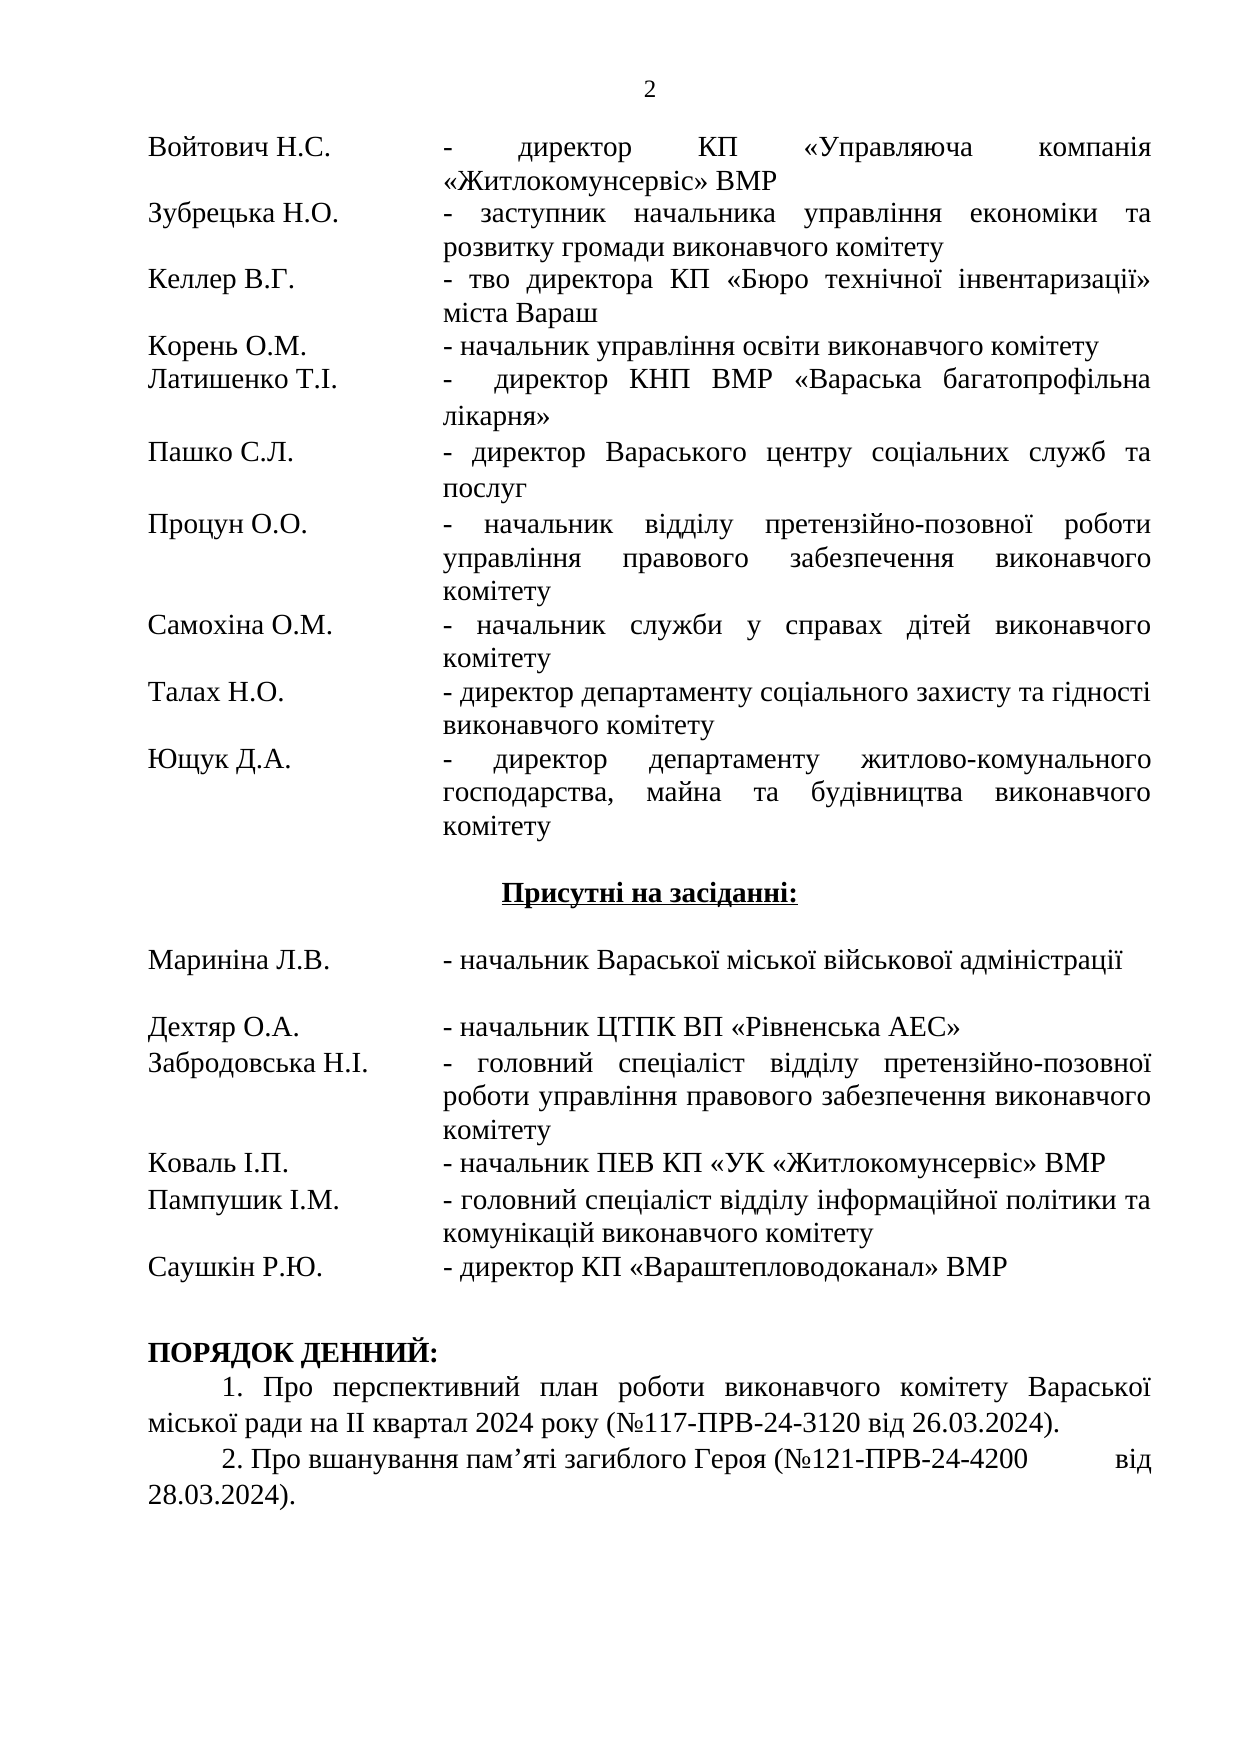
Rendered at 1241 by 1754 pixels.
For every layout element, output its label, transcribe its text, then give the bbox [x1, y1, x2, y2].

text Мариніна Л.В. - начальник Вараської міської військової адміністрації [148, 942, 1152, 975]
text Ющук Д.А. - директор департаменту житлово-комунального господарства, майна та будівництва виконавчого комітету [147, 741, 1152, 842]
text Самохіна О.М. - начальник служби у справах дітей виконавчого комітету [147, 607, 1152, 674]
text Пашко С.Л. - директор Вараського центру соціальних служб та послуг [148, 434, 1152, 504]
text Пампушик І.М. - головний спеціаліст відділу інформаційної політики та комунікацій виконавчого комітету [147, 1182, 1152, 1249]
text Дехтяр О.А. - начальник ЦТПК ВП «Рівненська АЕС» [148, 1009, 1152, 1042]
text Забродовська Н.І. - головний спеціаліст відділу претензійно-позовної роботи управління правового забезпечення виконавчого комітету [148, 1045, 1152, 1146]
text 1. Про перспективний план роботи виконавчого комітету Вараської міської ради на ІІ квартал 2024 року (№117-ПРВ-24-3120 від 26.03.2024). [148, 1369, 1152, 1438]
text Саушкін Р.Ю. - директор КП «Вараштепловодоканал» ВМР [148, 1249, 1152, 1282]
text Келлер В.Г. - тво директора КП «Бюро технічної інвентаризації» міста Вараш [148, 263, 1152, 329]
text Войтович Н.С. - директор КП «Управляюча компанія «Житлокомунсервіс» ВМР [148, 131, 1152, 197]
text ПОРЯДОК ДЕННИЙ: [148, 1335, 1152, 1369]
text Талах Н.О. - директор департаменту соціального захисту та гідності виконавчого комітету [148, 674, 1152, 741]
text Процун О.О. - начальник відділу претензійно-позовної роботи управління правового забезпечення виконавчого комітету [148, 506, 1152, 607]
text Присутні на засіданні: [148, 875, 1152, 908]
text Корень О.М. - начальник управління освіти виконавчого комітету [148, 329, 1152, 362]
text 2. Про вшанування пам’яті загиблого Героя (№121-ПРВ-24-4200 від 28.03.2024). [148, 1441, 1152, 1511]
text Латишенко Т.І. - директор КНП ВМР «Вараська багатопрофільна лікарня» [148, 362, 1152, 431]
text Зубрецька Н.О. - заступник начальника управління економіки та розвитку громади виконавчого комітету [148, 197, 1152, 263]
text Коваль І.П. - начальник ПЕВ КП «УК «Житлокомунсервіс» ВМР [148, 1146, 1152, 1179]
